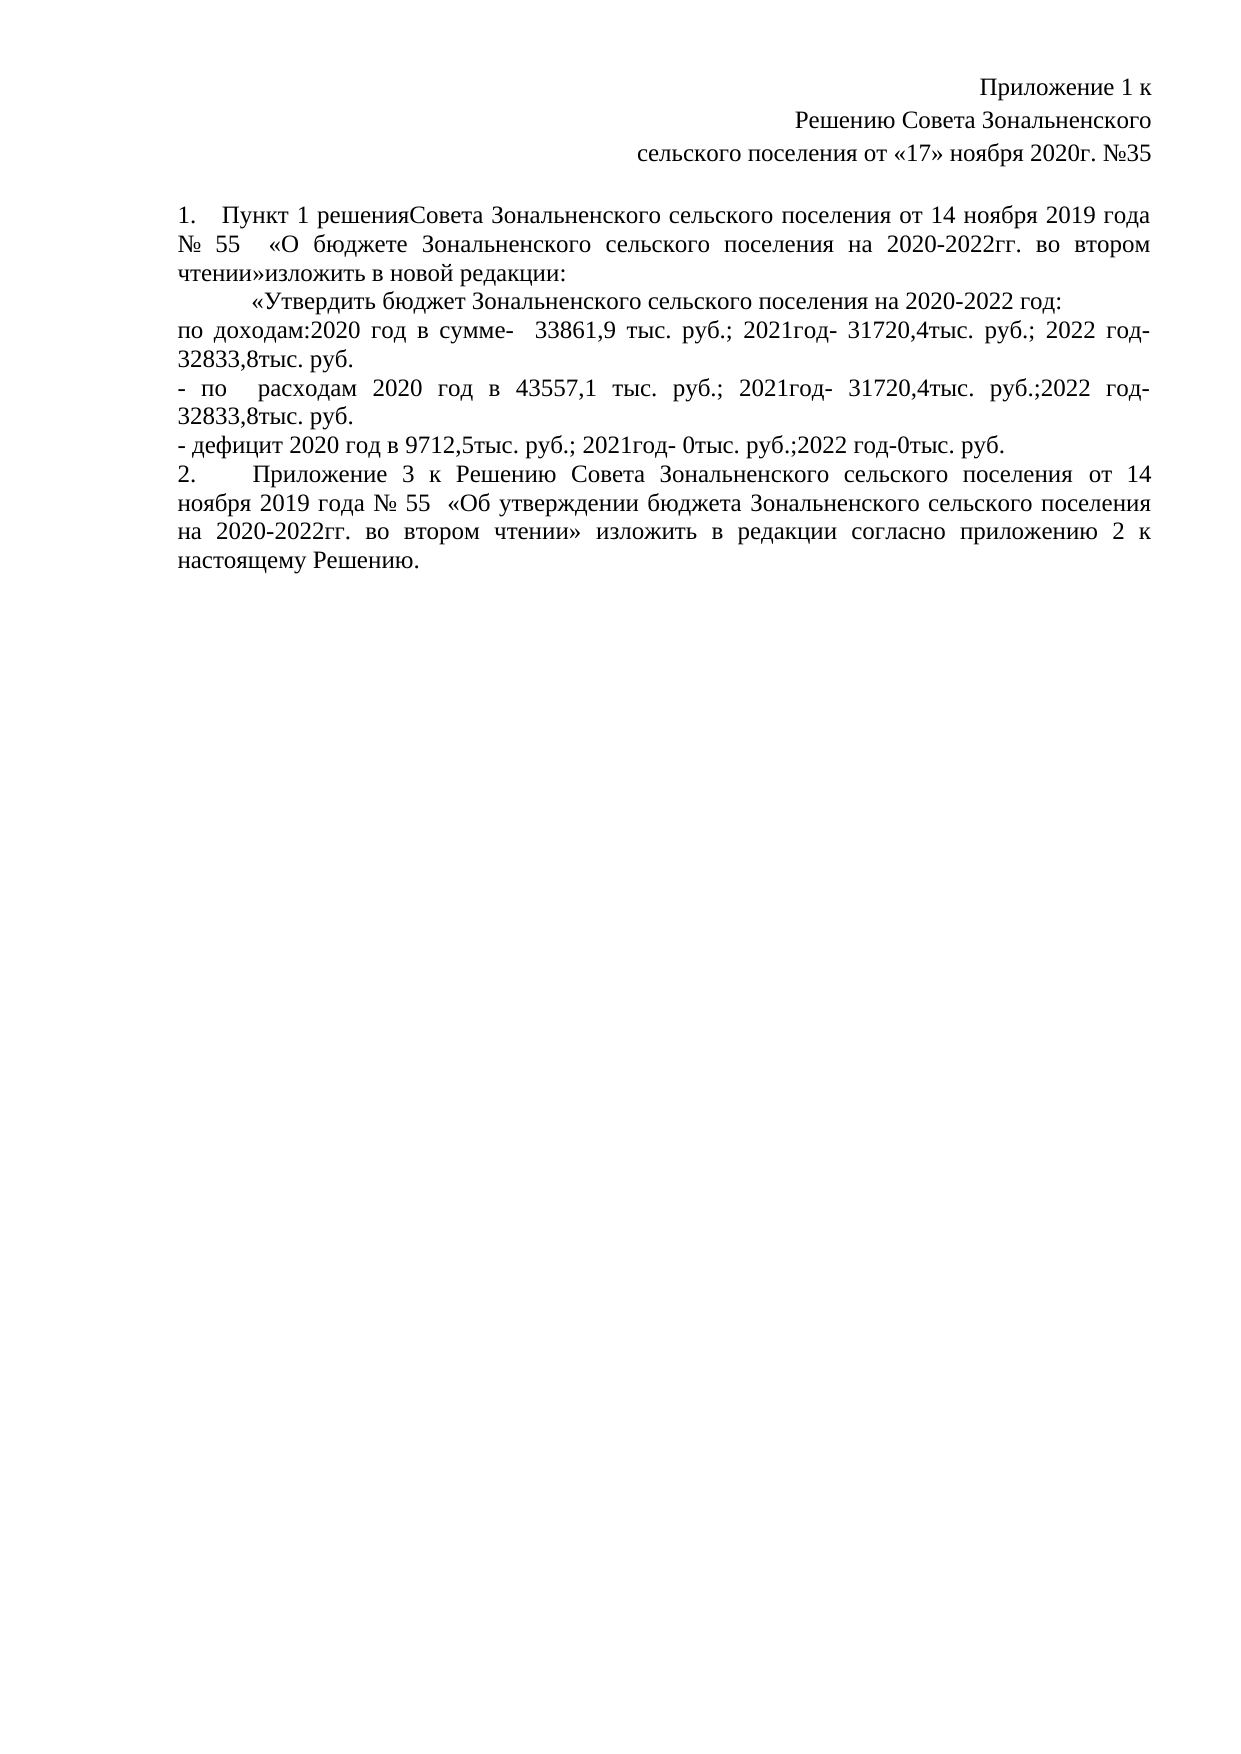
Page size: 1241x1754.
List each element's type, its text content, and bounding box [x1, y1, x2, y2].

text Решению Совета Зональненского [177, 105, 1152, 134]
text «Утвердить бюджет Зональненского сельского поселения на 2020-2022 год: [177, 286, 1152, 315]
text по доходам:2020 год в сумме- 33861,9 тыс. руб.; 2021год- 31720,4тыс. руб.; 2022 год-32833,8тыс. руб. [177, 315, 1152, 373]
text - дефицит 2020 год в 9712,5тыс. руб.; 2021год- 0тыс. руб.;2022 год-0тыс. руб. [177, 430, 1152, 459]
text сельского поселения от «17» ноября 2020г. №35 [177, 138, 1152, 167]
list Пункт 1 решенияСовета Зональненского сельского поселения от 14 ноября 2019 года № 55 «О бюджете Зональненского сельского поселения на 2020-2022гг. во втором чтении»изложить в новой редакции: [177, 200, 1152, 286]
text Приложение 1 к [177, 72, 1152, 101]
text - по расходам 2020 год в 43557,1 тыс. руб.; 2021год- 31720,4тыс. руб.;2022 год-32833,8тыс. руб. [177, 373, 1152, 430]
text 2. Приложение 3 к Решению Совета Зональненского сельского поселения от 14 ноября 2019 года № 55 «Об утверждении бюджета Зональненского сельского поселения на 2020-2022гг. во втором чтении» изложить в редакции согласно приложению 2 к настоящему Решению. [177, 459, 1152, 574]
